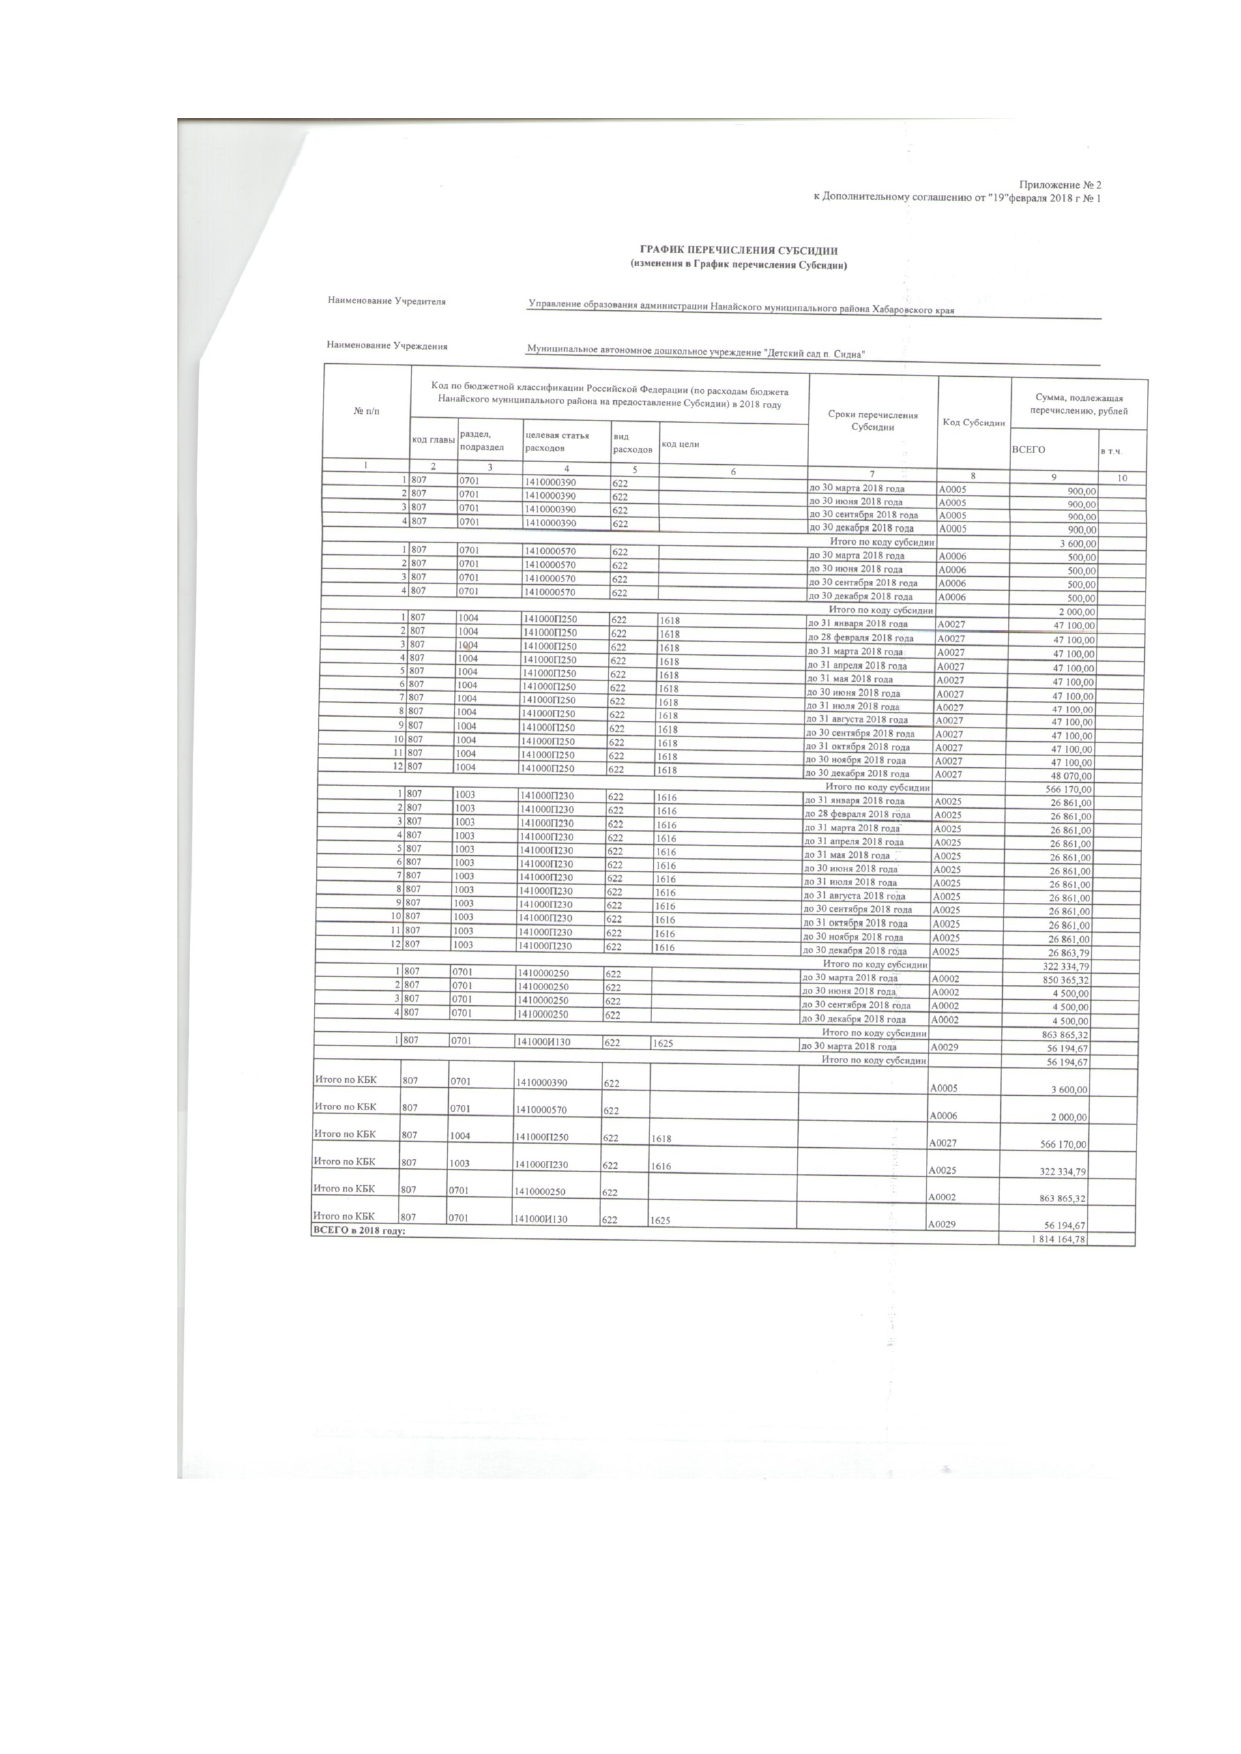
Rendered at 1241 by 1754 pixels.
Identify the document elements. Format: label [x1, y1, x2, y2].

picture [177, 118, 1152, 1496]
